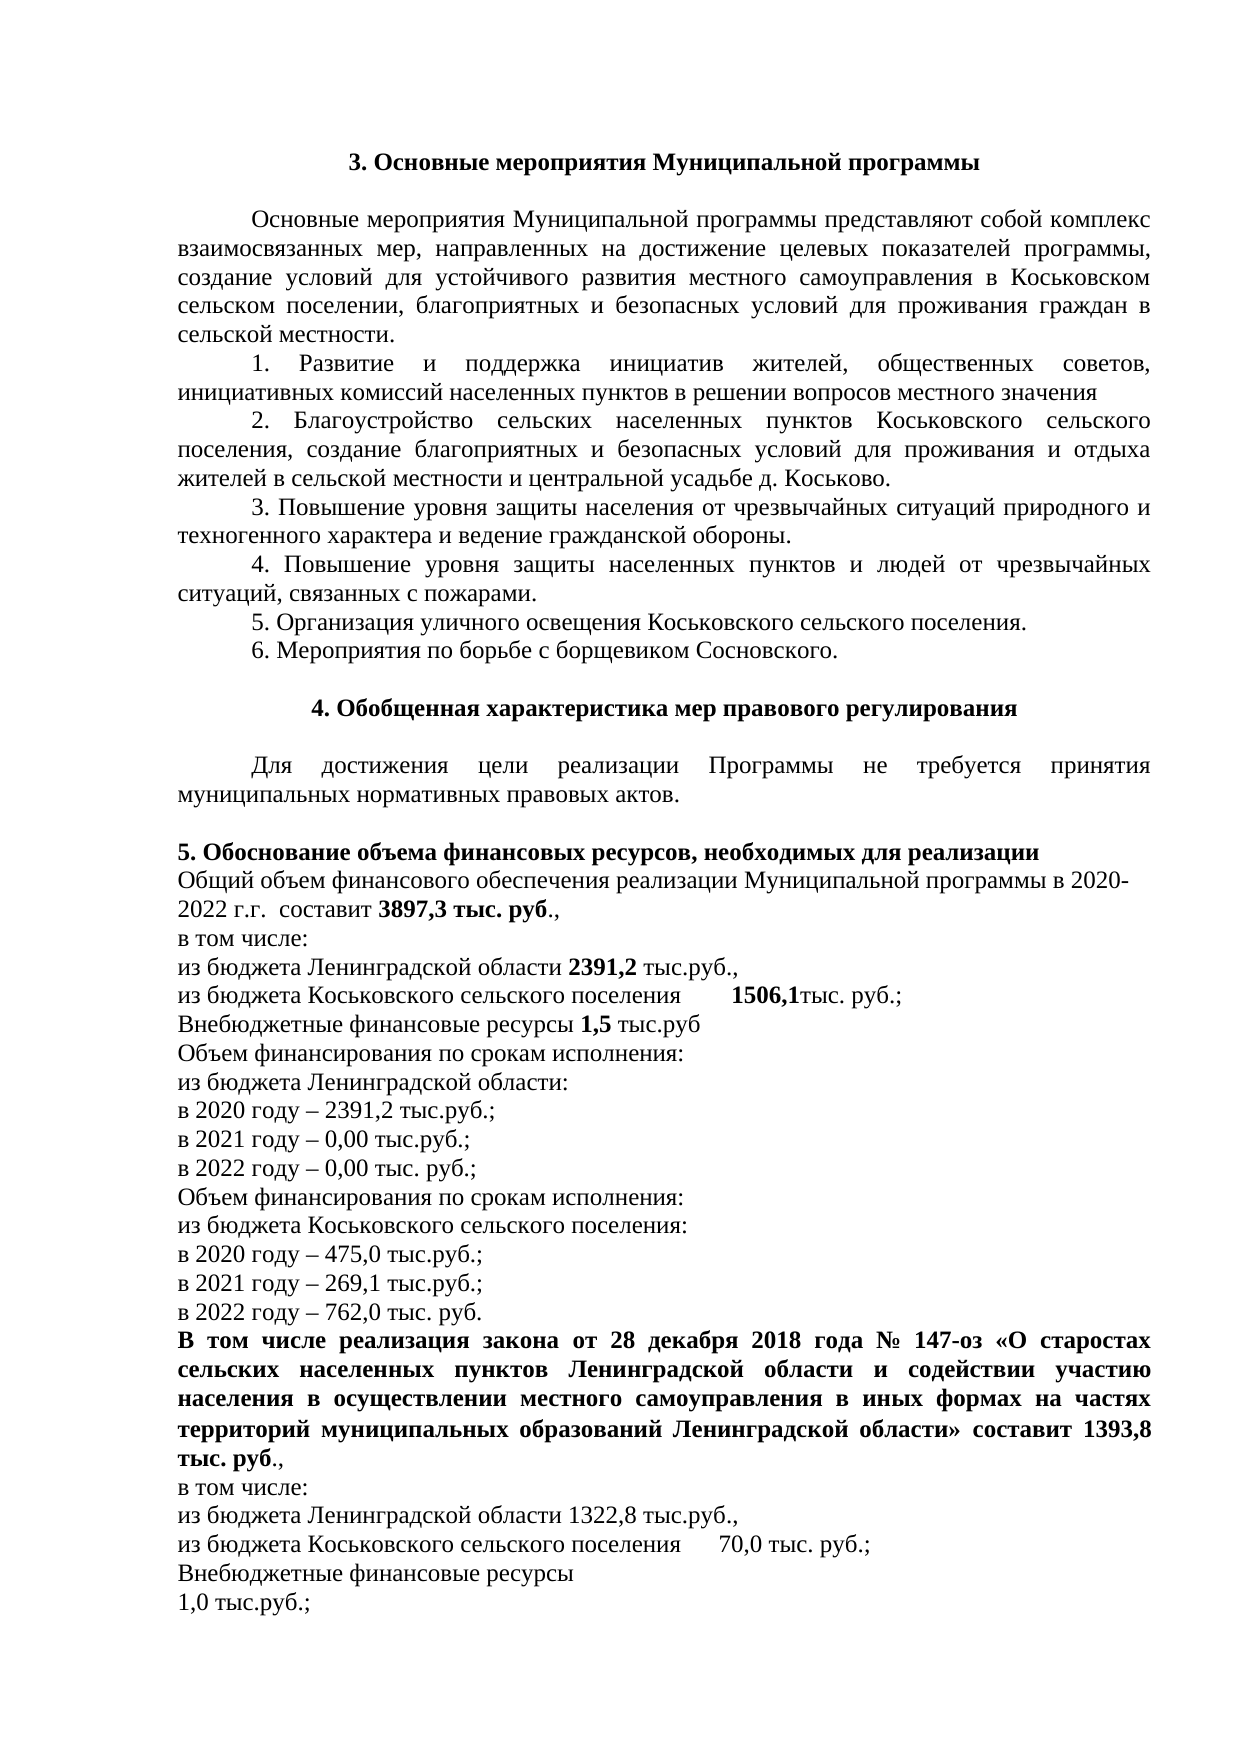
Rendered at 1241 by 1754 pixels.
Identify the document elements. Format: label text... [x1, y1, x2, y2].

text в том числе: [177, 1472, 1152, 1501]
text Объем финансирования по срокам исполнения: [177, 1182, 1152, 1211]
text из бюджета Ленинградской области 2391,2 тыс.руб., [177, 952, 1152, 981]
text Объем финансирования по срокам исполнения: [177, 1038, 1152, 1067]
text из бюджета Коськовского сельского поселения 70,0 тыс. руб.; [177, 1529, 1152, 1558]
text в 2020 году – 475,0 тыс.руб.; [177, 1239, 1152, 1268]
text из бюджета Ленинградской области 1322,8 тыс.руб., [177, 1501, 1152, 1529]
text Внебюджетные финансовые ресурсы [177, 1558, 1152, 1587]
text в 2022 году – 0,00 тыс. руб.; [177, 1153, 1152, 1182]
text 1,0 тыс.руб.; [177, 1587, 1152, 1616]
text 5. Организация уличного освещения Коськовского сельского поселения. [177, 607, 1152, 636]
text 4. Повышение уровня защиты населенных пунктов и людей от чрезвычайных ситуаций, связанных с пожарами. [177, 549, 1152, 607]
text В том числе реализация закона от 28 декабря 2018 года № 147-оз «О старостах сельских населенных пунктов Ленинградской области и содействии участию населения в осуществлении местного самоуправления в иных формах на частях территорий муниципальных образований Ленинградской области» составит 1393,8 тыс. руб., [177, 1326, 1152, 1472]
text из бюджета Коськовского сельского поселения: [177, 1211, 1152, 1239]
text в 2022 году – 762,0 тыс. руб. [177, 1297, 1152, 1326]
text 4. Обобщенная характеристика мер правового регулирования [177, 693, 1152, 722]
text Общий объем финансового обеспечения реализации Муниципальной программы в 2020-2022 г.г. составит 3897,3 тыс. руб., [177, 866, 1152, 923]
text в 2021 году – 269,1 тыс.руб.; [177, 1268, 1152, 1297]
text 2. Благоустройство сельских населенных пунктов Коськовского сельского поселения, создание благоприятных и безопасных условий для проживания и отдыха жителей в сельской местности и центральной усадьбе д. Коськово. [177, 406, 1152, 492]
text из бюджета Ленинградской области: [177, 1067, 1152, 1096]
text в том числе: [177, 923, 1152, 952]
text из бюджета Коськовского сельского поселения 1506,1тыс. руб.; [177, 981, 1152, 1009]
text Основные мероприятия Муниципальной программы представляют собой комплекс взаимосвязанных мер, направленных на достижение целевых показателей программы, создание условий для устойчивого развития местного самоуправления в Коськовском сельском поселении, благоприятных и безопасных условий для проживания граждан в сельской местности. [177, 204, 1152, 348]
text 3. Повышение уровня защиты населения от чрезвычайных ситуаций природного и техногенного характера и ведение гражданской обороны. [177, 492, 1152, 549]
text Внебюджетные финансовые ресурсы 1,5 тыс.руб [177, 1009, 1152, 1038]
text 3. Основные мероприятия Муниципальной программы [177, 147, 1152, 176]
text 5. Обоснование объема финансовых ресурсов, необходимых для реализации [177, 837, 1152, 866]
text 1. Развитие и поддержка инициатив жителей, общественных советов, инициативных комиссий населенных пунктов в решении вопросов местного значения [177, 348, 1152, 406]
text в 2020 году – 2391,2 тыс.руб.; [177, 1096, 1152, 1124]
text в 2021 году – 0,00 тыс.руб.; [177, 1124, 1152, 1153]
text Для достижения цели реализации Программы не требуется принятия муниципальных нормативных правовых актов. [177, 751, 1152, 808]
text 6. Мероприятия по борьбе с борщевиком Сосновского. [177, 636, 1152, 664]
